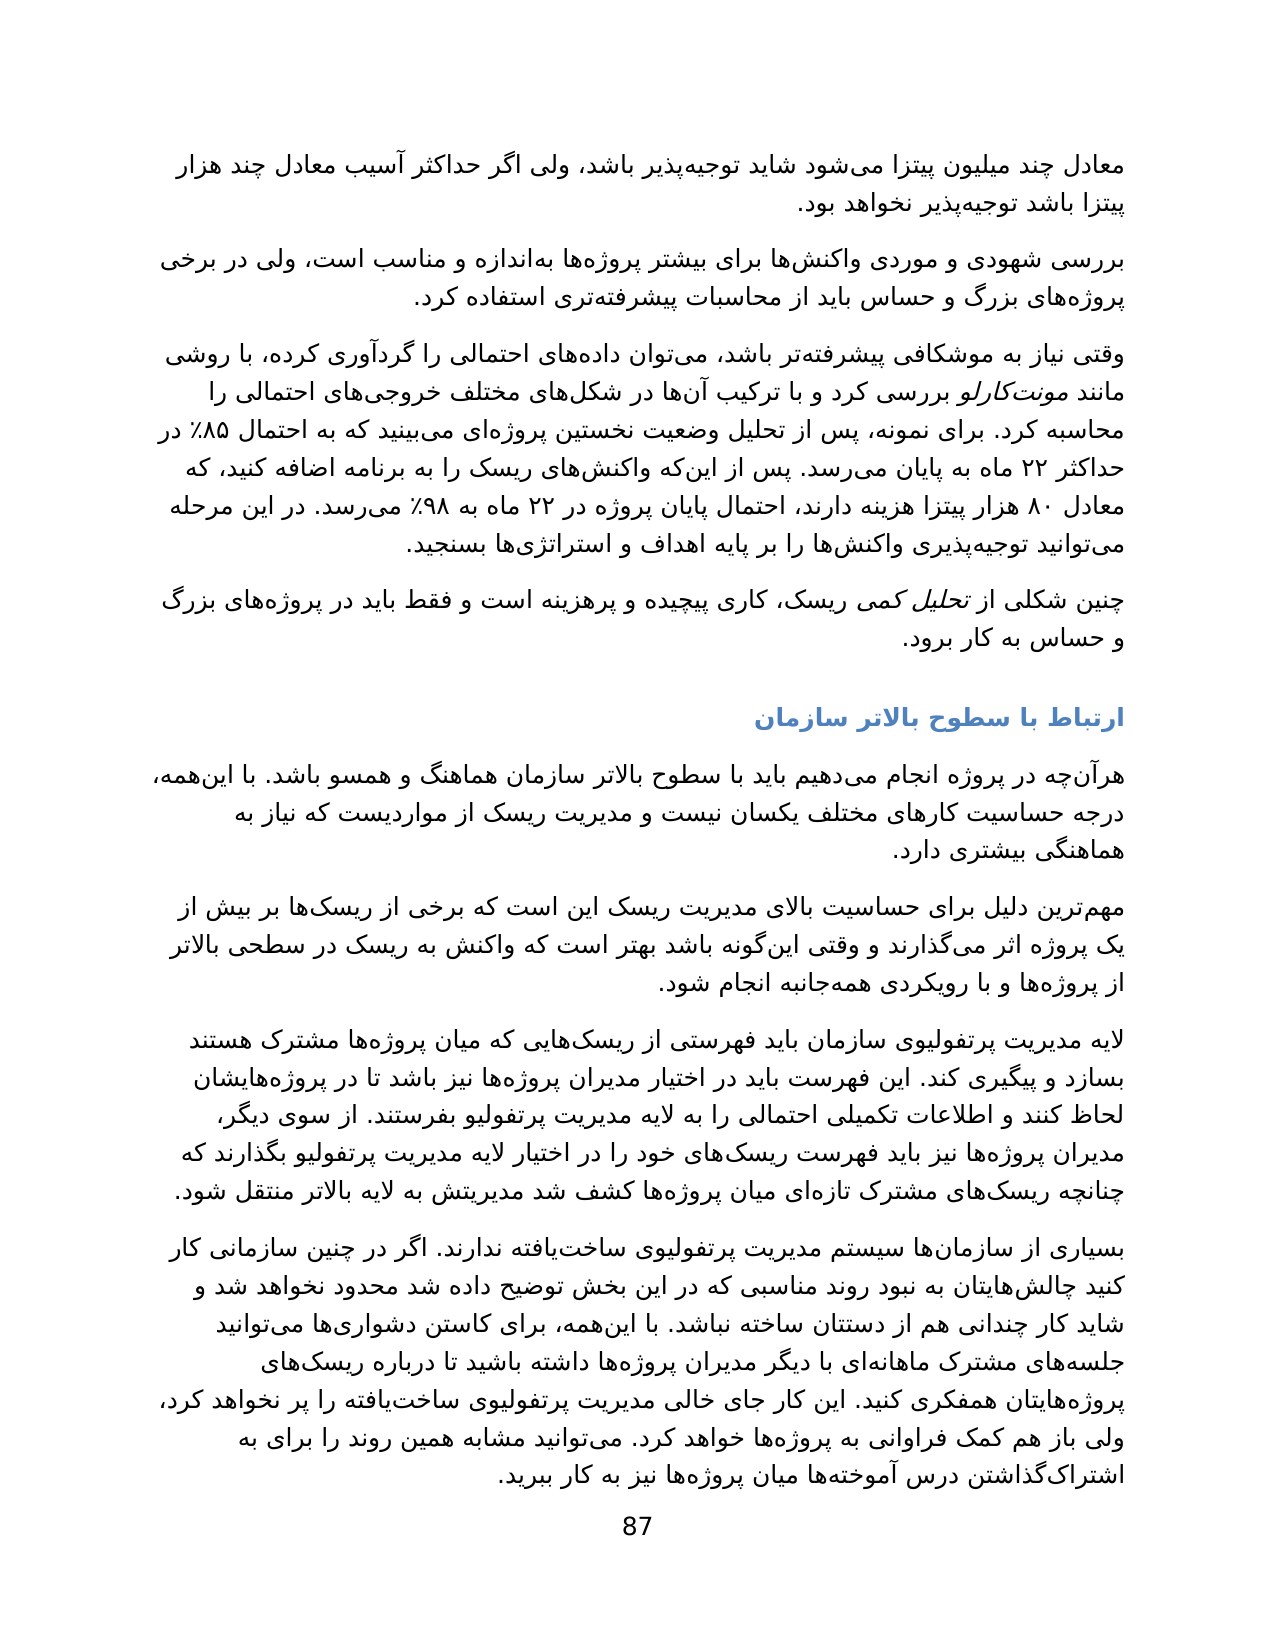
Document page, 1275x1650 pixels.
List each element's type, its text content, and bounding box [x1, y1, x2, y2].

text هرآن‌چه در پروژه انجام می‌دهیم باید با سطوح بالاتر سازمان هماهنگ و همسو باشد. با این‌همه، درجه حساسیت کارهای مختلف یکسان نیست و مدیریت ریسک از مواردیست که نیاز به هماهنگی بیشتری دارد. [150, 760, 1125, 865]
text چنین شکلی از تحلیل کمی ریسک، کاری پیچیده و پرهزینه است و فقط باید در پروژه‌های بزرگ و حساس به کار برود. [150, 585, 1125, 652]
text مهم‌ترین دلیل برای حساسیت بالای مدیریت ریسک این است که برخی از ریسک‌ها بر بیش از یک پروژه اثر می‌گذارند و وقتی این‌گونه باشد بهتر است که واکنش به ریسک در سطحی بالاتر از پروژه‌ها و با رویکردی همه‌جانبه انجام شود. [150, 892, 1125, 997]
subtitle ارتباط با سطوح بالاتر سازمان [150, 703, 1125, 732]
text لایه مدیریت پرتفولیوی سازمان باید فهرستی از ریسک‌هایی که میان پروژه‌ها مشترک هستند بسازد و پیگیری کند. این فهرست باید در اختیار مدیران پروژه‌ها نیز باشد تا در پروژه‌هایشان لحاظ کنند و اطلاعات تکمیلی احتمالی را به لایه مدیریت پرتفولیو بفرستند. از سوی دیگر، مدیران پروژه‌ها نیز باید فهرست ریسک‌های خود را در اختیار لایه مدیریت پرتفولیو بگذارند که چنانچه ریسک‌های مشترک تازه‌ای میان پروژه‌ها کشف شد مدیریتش به لایه بالاتر منتقل شود. [150, 1025, 1125, 1206]
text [150, 150, 1125, 217]
text بررسی شهودی و موردی واکنش‌ها برای بیشتر پروژه‌ها به‌اندازه و مناسب است، ولی در برخی پروژه‌های بزرگ و حساس باید از محاسبات پیشرفته‌تری استفاده کرد. [150, 244, 1125, 312]
text وقتی نیاز به موشکافی پیشرفته‌تر باشد، می‌توان داده‌های احتمالی را گردآوری کرده، با روشی مانند مونت‌کارلو بررسی کرد و با ترکیب آن‌ها در شکل‌های مختلف خروجی‌های احتمالی را محاسبه کرد. برای نمونه، پس از تحلیل وضعیت نخستین پروژه‌ای می‌بینید که به احتمال ۸۵٪ در حداکثر ۲۲ ماه به پایان می‌رسد. پس از این‌که واکنش‌های ریسک را به برنامه اضافه کنید، که معادل ۸۰ هزار پیتزا هزینه دارند، احتمال پایان پروژه در ۲۲ ماه به ۹۸٪ می‌رسد. در این مرحله می‌توانید توجیه‌پذیری واکنش‌ها را بر پایه اهداف و استراتژی‌ها بسنجید. [150, 339, 1125, 558]
text بسیاری از سازمان‌ها سیستم مدیریت پرتفولیوی ساخت‌یافته ندارند. اگر در چنین سازمانی کار کنید چالش‌هایتان به نبود روند مناسبی که در این بخش توضیح داده شد محدود نخواهد شد و شاید کار چندانی هم از دستتان ساخته نباشد. با این‌همه، برای کاستن دشواری‌ها می‌توانید جلسه‌های مشترک ماهانه‌ای با دیگر مدیران پروژه‌ها داشته باشید تا درباره ریسک‌های پروژه‌هایتان همفکری کنید. این کار جای خالی مدیریت پرتفولیوی ساخت‌یافته را پر نخواهد کرد، ولی باز هم کمک فراوانی به پروژه‌ها خواهد کرد. می‌توانید مشابه همین روند را برای به اشتراک‌گذاشتن درس آموخته‌ها میان پروژه‌ها نیز به کار ببرید. [150, 1233, 1125, 1490]
